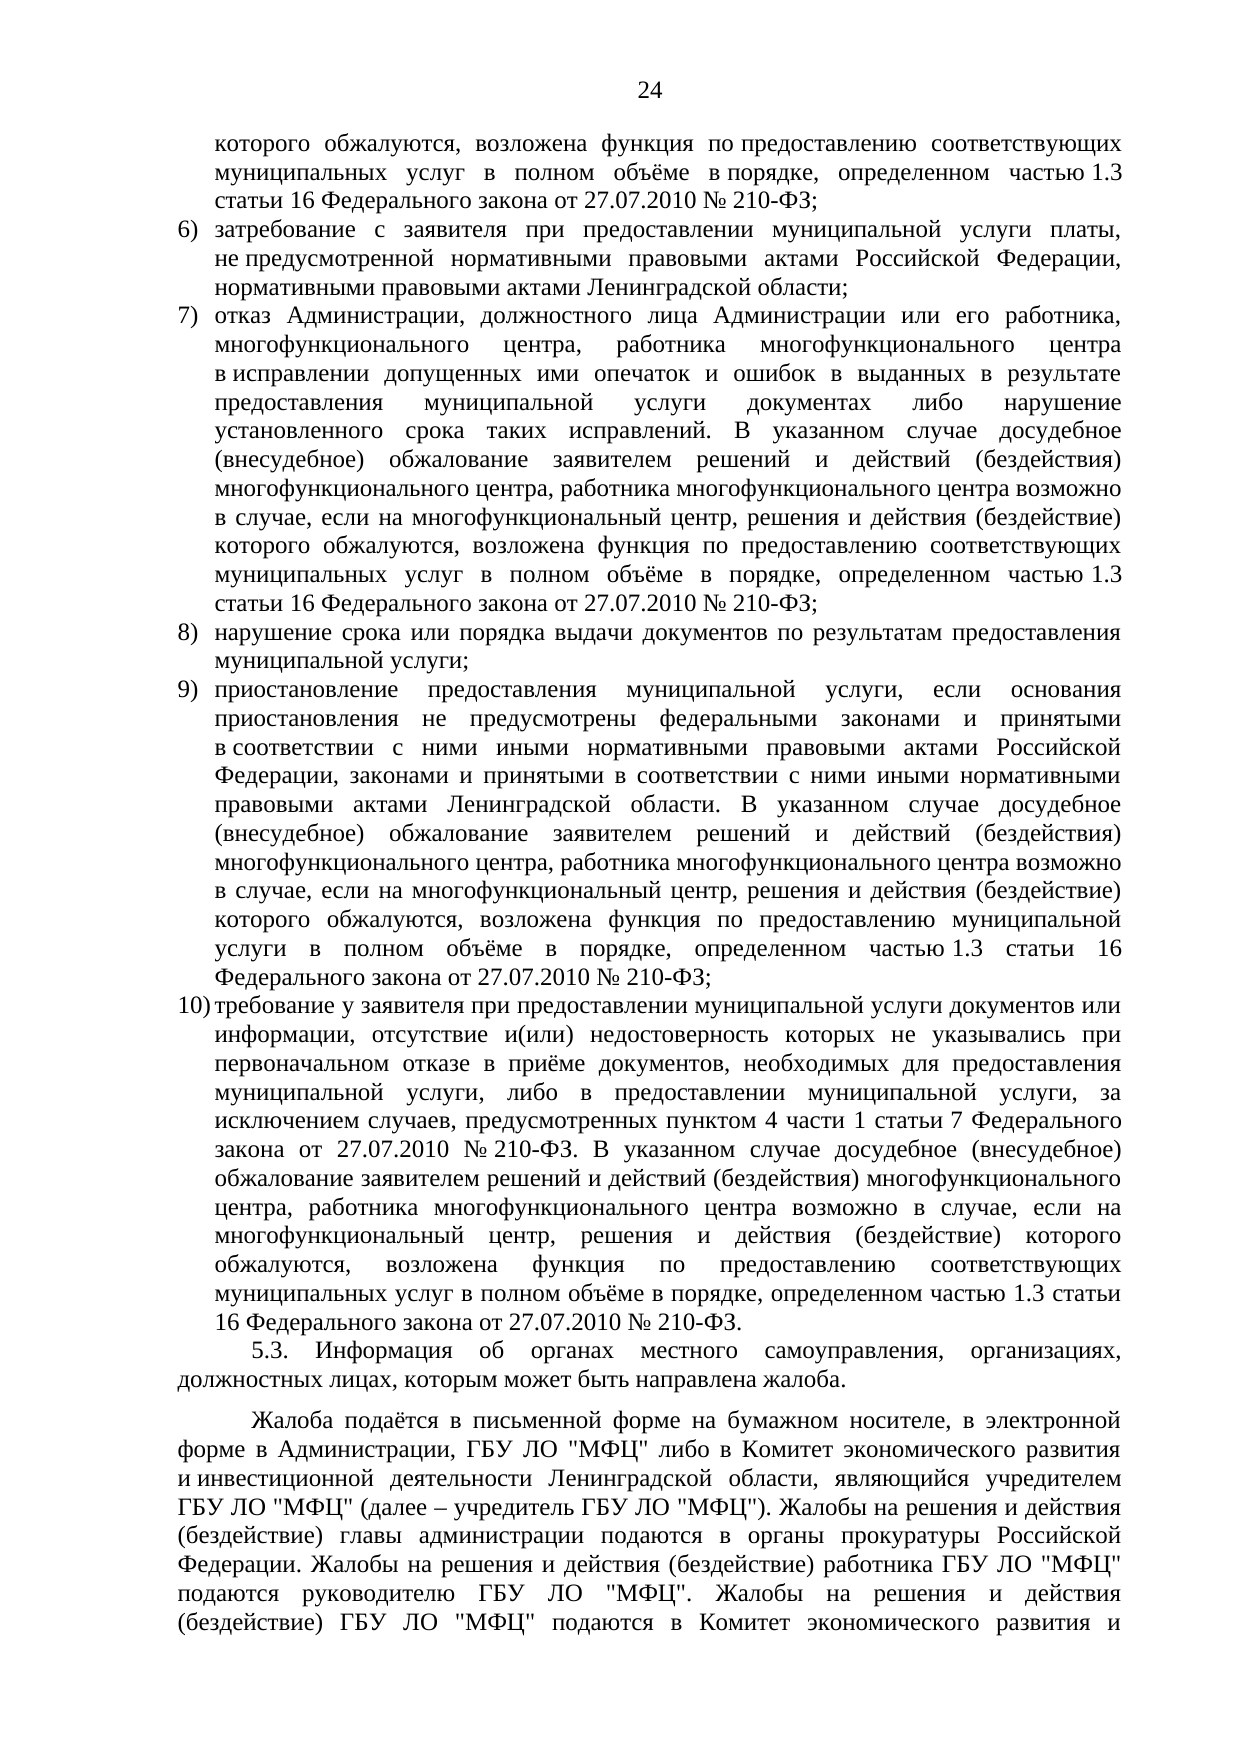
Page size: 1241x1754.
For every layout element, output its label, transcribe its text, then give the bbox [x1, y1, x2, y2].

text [177, 1405, 1122, 1635]
list требование у заявителя при предоставлении муниципальной услуги документов или информации, отсутствие и(или) недостоверность которых не указывались при первоначальном отказе в приёме документов, необходимых для предоставления муниципальной услуги, либо в предоставлении муниципальной услуги, за исключением случаев, предусмотренных пунктом 4 части 1 статьи 7 Федерального закона от 27.07.2010 № 210-ФЗ. В указанном случае досудебное (внесудебное) обжалование заявителем решений и действий (бездействия) многофункционального центра, работника многофункционального центра возможно в случае, если на многофункциональный центр, решения и действия (бездействие) которого обжалуются, возложена функция по предоставлению соответствующих муниципальных услуг в полном объёме в порядке, определенном частью 1.3 статьи 16 Федерального закона от 27.07.2010 № 210‑ФЗ. [177, 990, 1122, 1335]
list отказ Администрации, должностного лица Администрации или его работника, многофункционального центра, работника многофункционального центра в исправлении допущенных ими опечаток и ошибок в выданных в результате предоставления муниципальной услуги документах либо нарушение установленного срока таких исправлений. В указанном случае досудебное (внесудебное) обжалование заявителем решений и действий (бездействия) многофункционального центра, работника многофункционального центра возможно в случае, если на многофункциональный центр, решения и действия (бездействие) которого обжалуются, возложена функция по предоставлению соответствующих муниципальных услуг в полном объёме в порядке, определенном частью 1.3 статьи 16 Федерального закона от 27.07.2010 № 210‑ФЗ; [177, 300, 1122, 617]
list приостановление предоставления муниципальной услуги, если основания приостановления не предусмотрены федеральными законами и принятыми в соответствии с ними иными нормативными правовыми актами Российской Федерации, законами и принятыми в соответствии с ними иными нормативными правовыми актами Ленинградской области. В указанном случае досудебное (внесудебное) обжалование заявителем решений и действий (бездействия) многофункционального центра, работника многофункционального центра возможно в случае, если на многофункциональный центр, решения и действия (бездействие) которого обжалуются, возложена функция по предоставлению муниципальной услуги в полном объёме в порядке, определенном частью 1.3 статьи 16 Федерального закона от 27.07.2010 № 210-ФЗ; [177, 674, 1122, 990]
list нарушение срока или порядка выдачи документов по результатам предоставления муниципальной услуги; [177, 617, 1122, 674]
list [177, 128, 1122, 214]
list затребование с заявителя при предоставлении муниципальной услуги платы, не предусмотренной нормативными правовыми актами Российской Федерации, нормативными правовыми актами Ленинградской области; [177, 214, 1122, 300]
text 5.3. Информация об органах местного самоуправления, организациях, должностных лицах, которым может быть направлена жалоба. [177, 1335, 1122, 1393]
